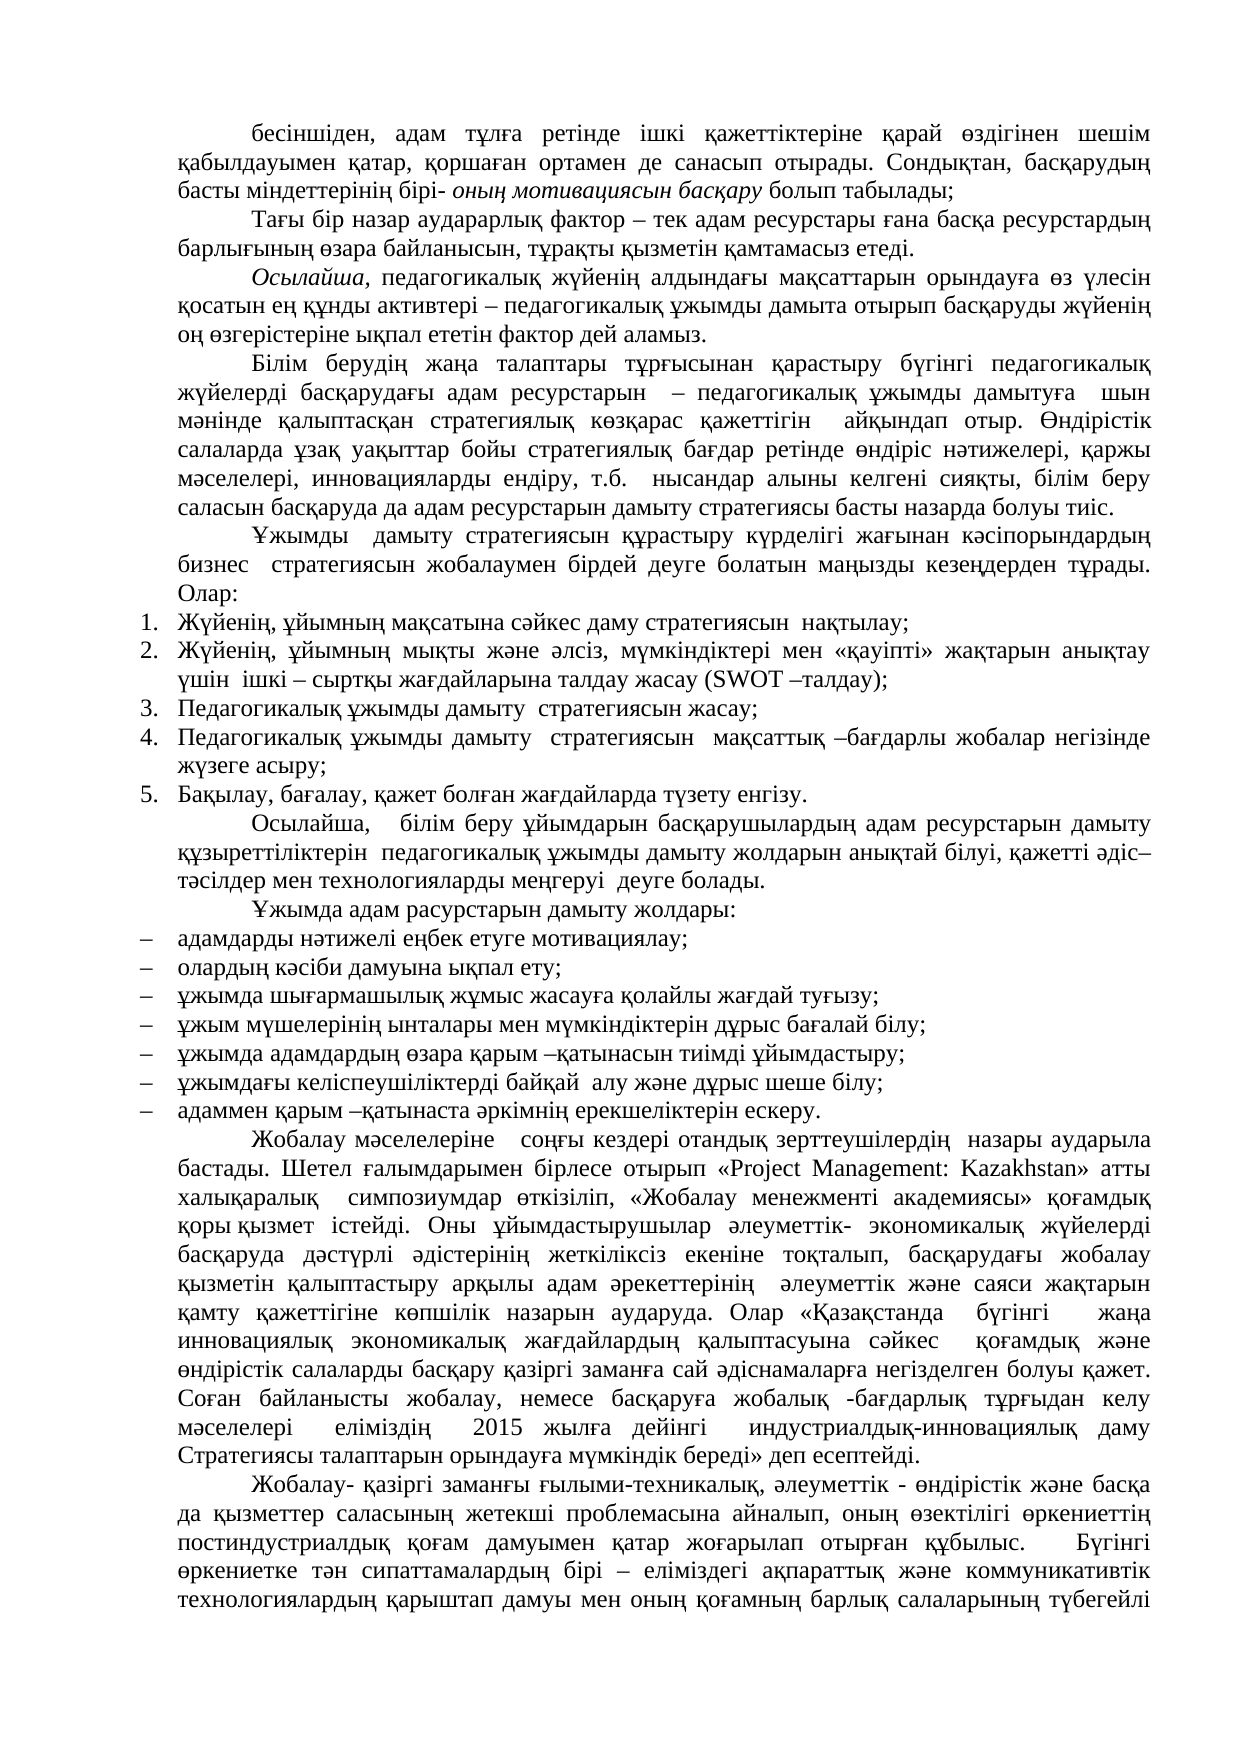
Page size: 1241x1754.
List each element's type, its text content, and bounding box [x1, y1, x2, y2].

list Бақылау, бағалау, қажет болған жағдайларда түзету енгізу. [140, 779, 1152, 808]
list ұжымдағы келіспеушіліктерді байқай алу және дұрыс шеше білу; [140, 1067, 1152, 1096]
list Педагогикалық ұжымды дамыту стратегиясын мақсаттық –бағдарлы жобалар негізінде жүзеге асыру; [140, 722, 1152, 779]
list олардың кәсіби дамуына ықпал ету; [140, 952, 1152, 981]
list адаммен қарым –қатынаста әркімнің ерекшеліктерін ескеру. [140, 1096, 1152, 1124]
text Ұжымда адам расурстарын дамыту жолдары: [177, 894, 1152, 923]
list ұжымда шығармашылық жұмыс жасауға қолайлы жағдай туғызу; [140, 981, 1152, 1009]
list Жүйенің, ұйымның мақсатына сәйкес даму стратегиясын нақтылау; [140, 607, 1152, 636]
list Педагогикалық ұжымды дамыту стратегиясын жасау; [140, 693, 1152, 722]
list ұжымда адамдардың өзара қарым –қатынасын тиімді ұйымдастыру; [140, 1038, 1152, 1067]
text Білім берудің жаңа талаптары тұрғысынан қарастыру бүгінгі педагогикалық жүйелерді басқарудағы адам ресурстарын – педагогикалық ұжымды дамытуға шын мәнінде қалыптасқан стратегиялық көзқарас қажеттігін айқындап отыр. Өндірістік салаларда ұзақ уақыттар бойы стратегиялық бағдар ретінде өндіріс нәтижелері, қаржы мәселелері, инновацияларды ендіру, т.б. нысандар алыны келгені сияқты, білім беру саласын басқаруда да адам ресурстарын дамыту стратегиясы басты назарда болуы тиіс. [177, 348, 1152, 521]
text Осылайша, педагогикалық жүйенің алдындағы мақсаттарын орындауға өз үлесін қосатын ең құнды активтері – педагогикалық ұжымды дамыта отырып басқаруды жүйенің оң өзгерістеріне ықпал ететін фактор дей аламыз. [177, 262, 1152, 348]
text бесіншіден, адам тұлға ретінде ішкі қажеттіктеріне қарай өздігінен шешім қабылдауымен қатар, қоршаған ортамен де санасып отырады. Сондықтан, басқарудың басты міндеттерінің бірі- оның мотивациясын басқару болып табылады; [177, 118, 1152, 204]
text Осылайша, білім беру ұйымдарын басқарушылардың адам ресурстарын дамыту құзыреттіліктерін педагогикалық ұжымды дамыту жолдарын анықтай білуі, қажетті әдіс– тәсілдер мен технологияларды меңгеруі деуге болады. [177, 808, 1152, 894]
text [177, 1469, 1152, 1613]
text Тағы бір назар аударарлық фактор – тек адам ресурстары ғана басқа ресурстардың барлығының өзара байланысын, тұрақты қызметін қамтамасыз етеді. [177, 204, 1152, 262]
list Жүйенің, ұйымның мықты және әлсіз, мүмкіндіктері мен «қауіпті» жақтарын анықтау үшін ішкі – сыртқы жағдайларына талдау жасау (SWOT –талдау); [140, 636, 1152, 693]
text Жобалау мәселелеріне соңғы кездері отандық зерттеушілердің назары аударыла бастады. Шетел ғалымдарымен бірлесе отырып «Project Management: Kazakhstan» атты халықаралық симпозиумдар өткізіліп, «Жобалау менежменті академиясы» қоғамдық қоры қызмет істейді. Оны ұйымдастырушылар әлеуметтік- экономикалық жүйелерді басқаруда дәстүрлі әдістерінің жеткіліксіз екеніне тоқталып, басқарудағы жобалау қызметін қалыптастыру арқылы адам әрекеттерінің әлеуметтік және саяси жақтарын қамту қажеттігіне көпшілік назарын аударуда. Олар «Қазақстанда бүгінгі жаңа инновациялық экономикалық жағдайлардың қалыптасуына сәйкес қоғамдық және өндірістік салаларды басқару қазіргі заманға сай әдіснамаларға негізделген болуы қажет. Соған байланысты жобалау, немесе басқаруға жобалық -бағдарлық тұрғыдан келу мәселелері еліміздің 2015 жылға дейінгі индустриалдық-инновациялық даму Стратегиясы талаптарын орындауға мүмкіндік береді» деп есептейді. [177, 1124, 1152, 1469]
list ұжым мүшелерінің ынталары мен мүмкіндіктерін дұрыс бағалай білу; [140, 1009, 1152, 1038]
text Ұжымды дамыту стратегиясын құрастыру күрделігі жағынан кәсіпорындардың бизнес стратегиясын жобалаумен бірдей деуге болатын маңызды кезеңдерден тұрады. Олар: [177, 521, 1152, 607]
list адамдарды нәтижелі еңбек етуге мотивациялау; [140, 923, 1152, 952]
